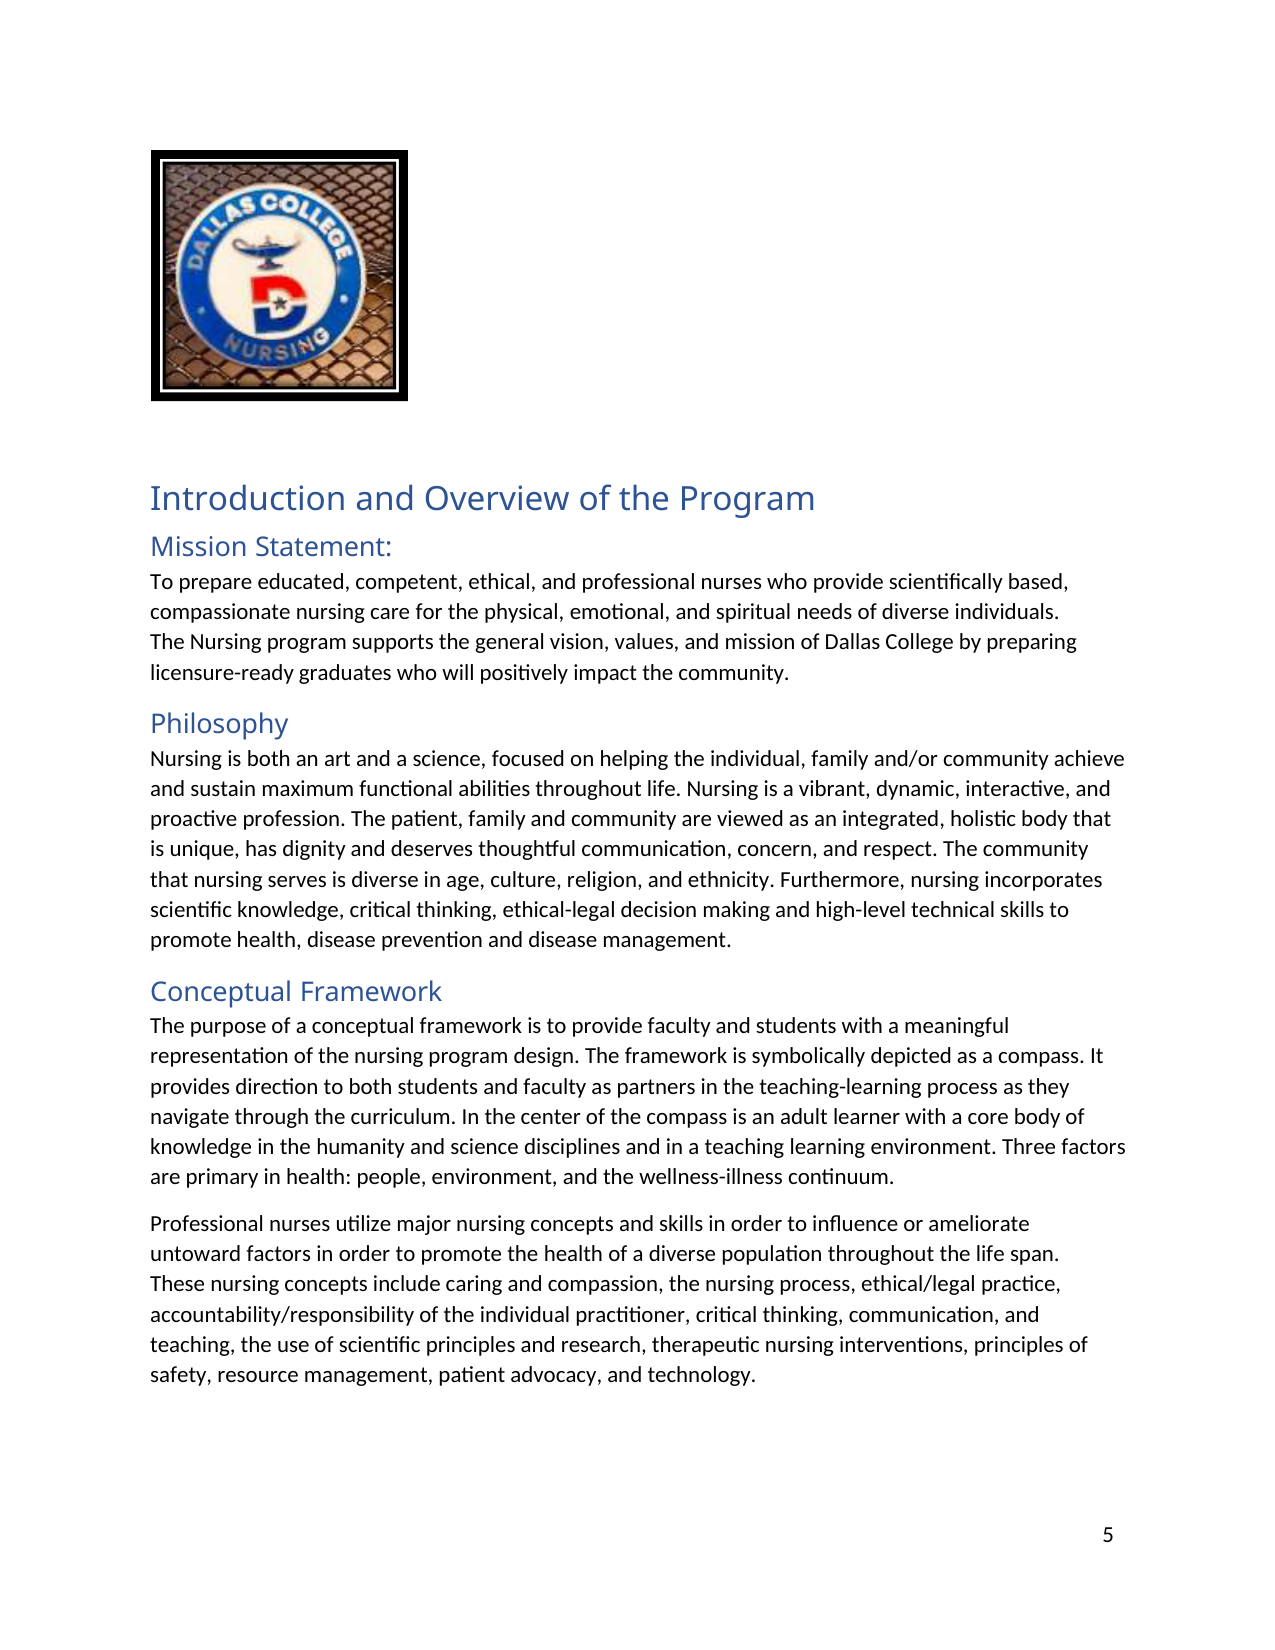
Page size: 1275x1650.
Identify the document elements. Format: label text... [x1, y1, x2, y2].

text To prepare educated, competent, ethical, and professional nurses who provide scientifically based, compassionate nursing care for the physical, emotional, and spiritual needs of diverse individuals. The Nursing program supports the general vision, values, and mission of Dallas College by preparing licensure-ready graduates who will positively impact the community. [150, 567, 1099, 686]
text The purpose of a conceptual framework is to provide faculty and students with a meaningful representation of the nursing program design. The framework is symbolically depicted as a compass. It provides direction to both students and faculty as partners in the teaching-learning process as they navigate through the curriculum. In the center of the compass is an adult learner with a core body of knowledge in the humanity and science disciplines and in a teaching learning environment. Three factors are primary in health: people, environment, and the wellness-illness continuum. [150, 1011, 1126, 1190]
subtitle Introduction and Overview of the Program [150, 474, 1275, 520]
subtitle Philosophy [150, 704, 1275, 741]
subtitle Conceptual Framework [150, 972, 1275, 1009]
text Nursing is both an art and a science, focused on helping the individual, family and/or community achieve and sustain maximum functional abilities throughout life. Nursing is a vibrant, dynamic, interactive, and proactive profession. The patient, family and community are viewed as an integrated, holistic body that is unique, has dignity and deserves thoughtful communication, concern, and respect. The community that nursing serves is diverse in age, culture, religion, and ethnicity. Furthermore, nursing incorporates scientific knowledge, critical thinking, ethical-legal decision making and high-level technical skills to promote health, disease prevention and disease management. [150, 744, 1126, 953]
subtitle Mission Statement: [150, 527, 1275, 564]
text Professional nurses utilize major nursing concepts and skills in order to influence or ameliorate untoward factors in order to promote the health of a diverse population throughout the life span. These nursing concepts include caring and compassion, the nursing process, ethical/legal practice, accountability/responsibility of the individual practitioner, critical thinking, communication, and teaching, the use of scientific principles and research, therapeutic nursing interventions, principles of safety, resource management, patient advocacy, and technology. [150, 1209, 1119, 1388]
picture [166, 165, 393, 386]
